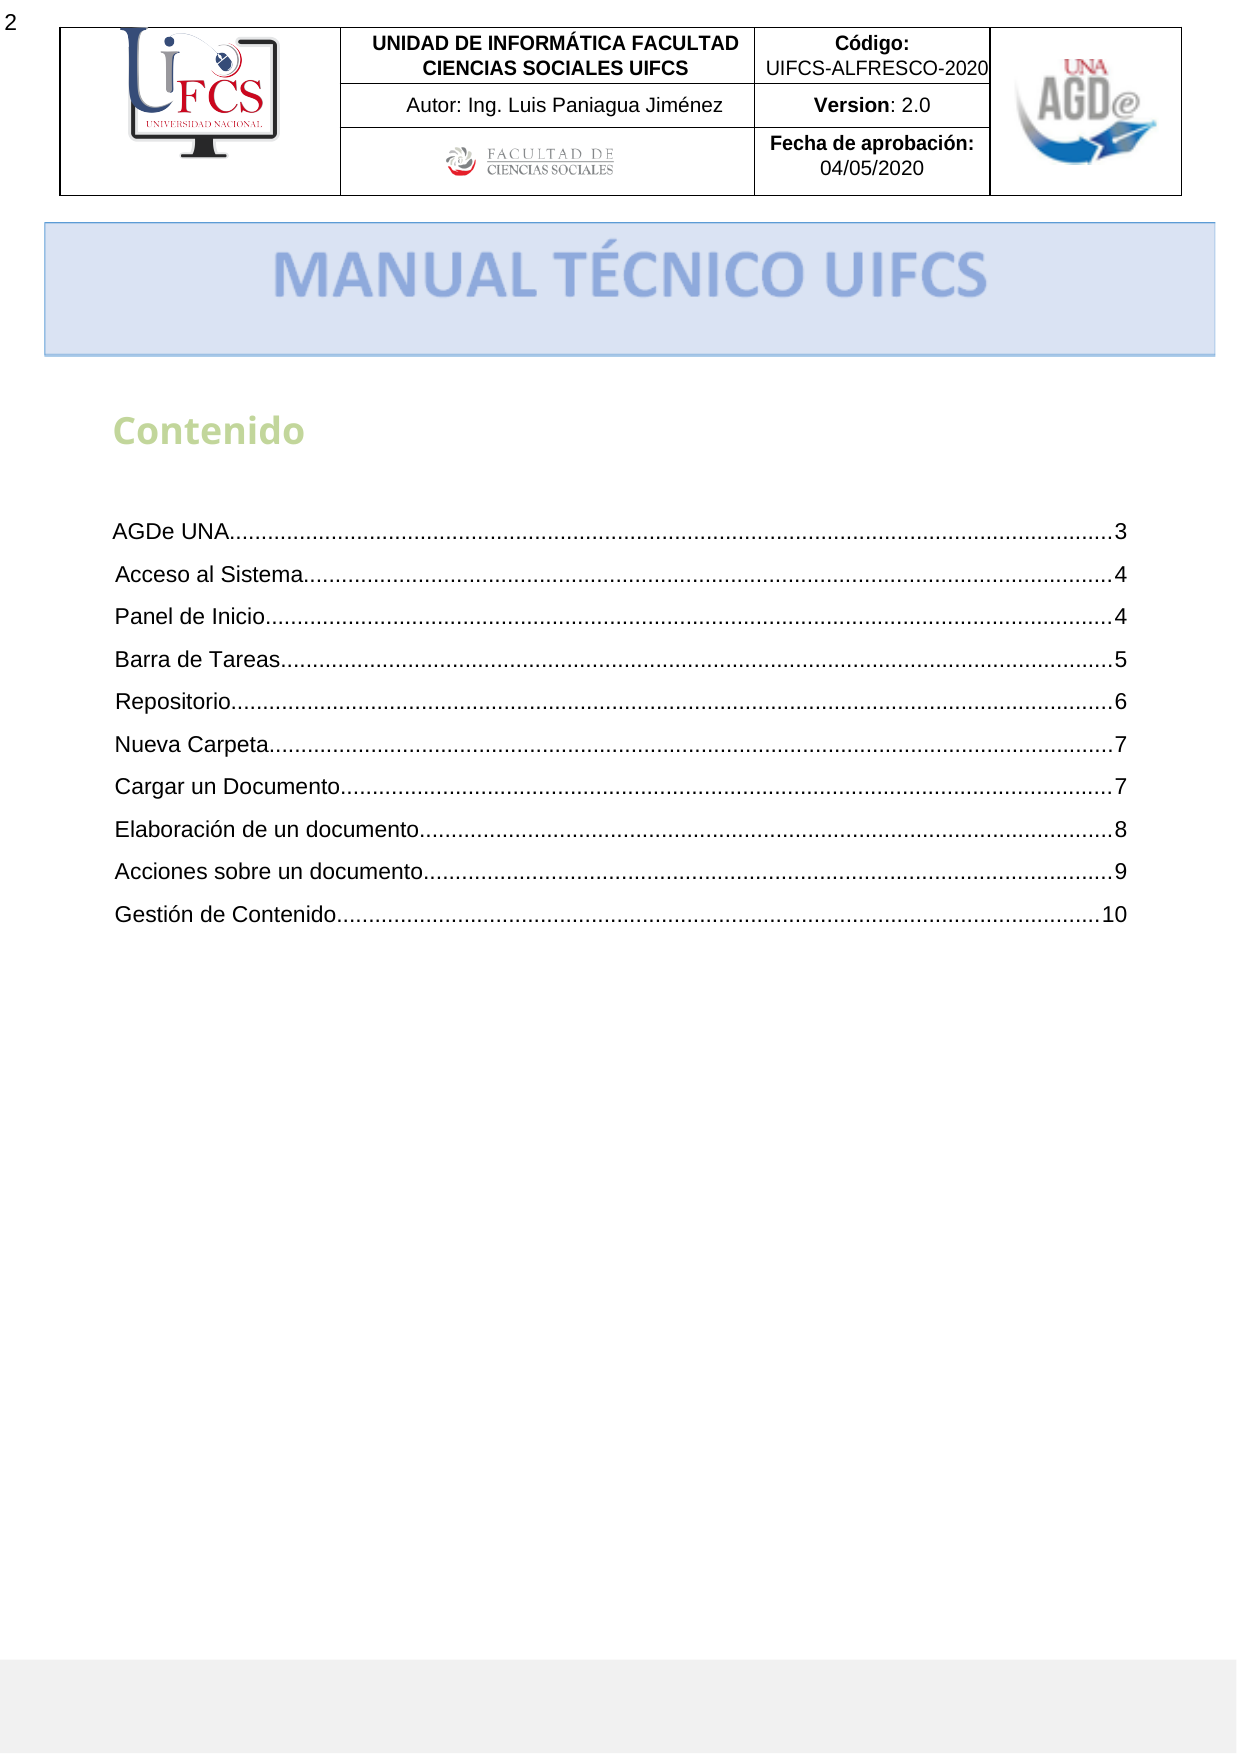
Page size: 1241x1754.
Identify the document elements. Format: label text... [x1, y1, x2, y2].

picture [435, 130, 628, 193]
picture [120, 27, 280, 159]
text Contenido [112, 404, 1240, 456]
picture [44, 222, 1216, 357]
picture [1013, 59, 1159, 165]
